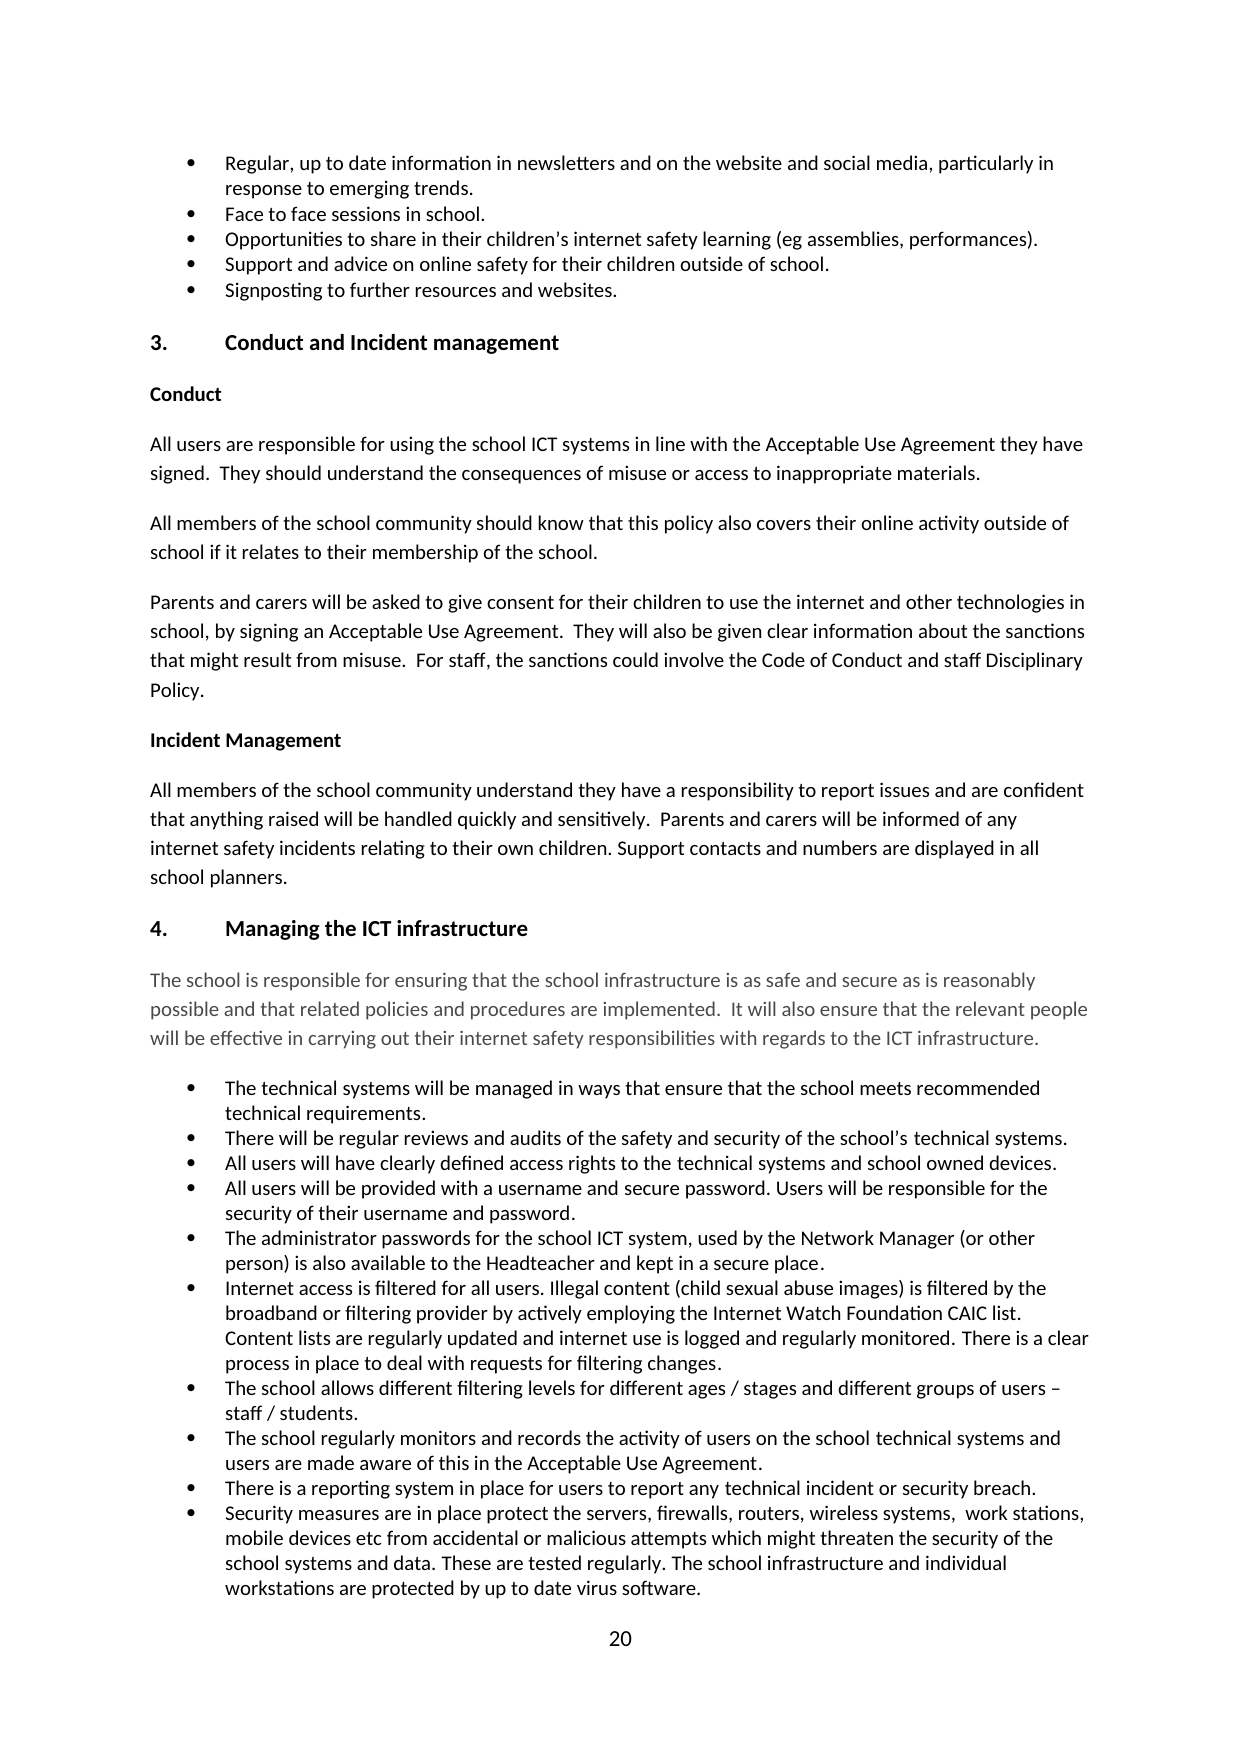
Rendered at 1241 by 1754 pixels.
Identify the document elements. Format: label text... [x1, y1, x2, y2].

text Conduct [150, 381, 1090, 406]
list There is a reporting system in place for users to report any technical incident or security breach. [187, 1476, 1090, 1501]
text The school is responsible for ensuring that the school infrastructure is as safe and secure as is reasonably possible and that related policies and procedures are implemented. It will also ensure that the relevant people will be effective in carrying out their internet safety responsibilities with regards to the ICT infrastructure. [150, 967, 1090, 1051]
list There will be regular reviews and audits of the safety and security of the school’s technical systems. [187, 1126, 1090, 1151]
text 3. Conduct and Incident management [150, 328, 1090, 356]
list The school regularly monitors and records the activity of users on the school technical systems and users are made aware of this in the Acceptable Use Agreement. [187, 1426, 1090, 1476]
text All members of the school community should know that this policy also covers their online activity outside of school if it relates to their membership of the school. [150, 510, 1090, 565]
list Internet access is filtered for all users. Illegal content (child sexual abuse images) is filtered by the broadband or filtering provider by actively employing the Internet Watch Foundation CAIC list. Content lists are regularly updated and internet use is logged and regularly monitored. There is a clear process in place to deal with requests for filtering changes. [187, 1276, 1090, 1376]
text Incident Management [150, 727, 1090, 752]
text Parents and carers will be asked to give consent for their children to use the internet and other technologies in school, by signing an Acceptable Use Agreement. They will also be given clear information about the sanctions that might result from misuse. For staff, the sanctions could involve the Code of Conduct and staff Disciplinary Policy. [150, 589, 1090, 702]
list The administrator passwords for the school ICT system, used by the Network Manager (or other person) is also available to the Headteacher and kept in a secure place. [187, 1226, 1090, 1276]
list Regular, up to date information in newsletters and on the website and social media, particularly in response to emerging trends. [187, 150, 1090, 201]
list Signposting to further resources and websites. [187, 277, 1090, 302]
list The school allows different filtering levels for different ages / stages and different groups of users – staff / students. [187, 1376, 1090, 1426]
text All users are responsible for using the school ICT systems in line with the Acceptable Use Agreement they have signed. They should understand the consequences of misuse or access to inappropriate materials. [150, 431, 1090, 486]
list All users will have clearly defined access rights to the technical systems and school owned devices. [187, 1151, 1090, 1176]
list Face to face sessions in school. [187, 201, 1090, 226]
list All users will be provided with a username and secure password. Users will be responsible for the security of their username and password. [187, 1176, 1090, 1226]
list Support and advice on online safety for their children outside of school. [187, 252, 1090, 277]
text All members of the school community understand they have a responsibility to report issues and are confident that anything raised will be handled quickly and sensitively. Parents and carers will be informed of any internet safety incidents relating to their own children. Support contacts and numbers are displayed in all school planners. [150, 777, 1090, 890]
list Opportunities to share in their children’s internet safety learning (eg assemblies, performances). [187, 226, 1090, 252]
list The technical systems will be managed in ways that ensure that the school meets recommended technical requirements. [187, 1076, 1090, 1126]
text 4. Managing the ICT infrastructure [150, 914, 1090, 942]
list Security measures are in place protect the servers, firewalls, routers, wireless systems, work stations, mobile devices etc from accidental or malicious attempts which might threaten the security of the school systems and data. These are tested regularly. The school infrastructure and individual workstations are protected by up to date virus software. [187, 1501, 1090, 1601]
